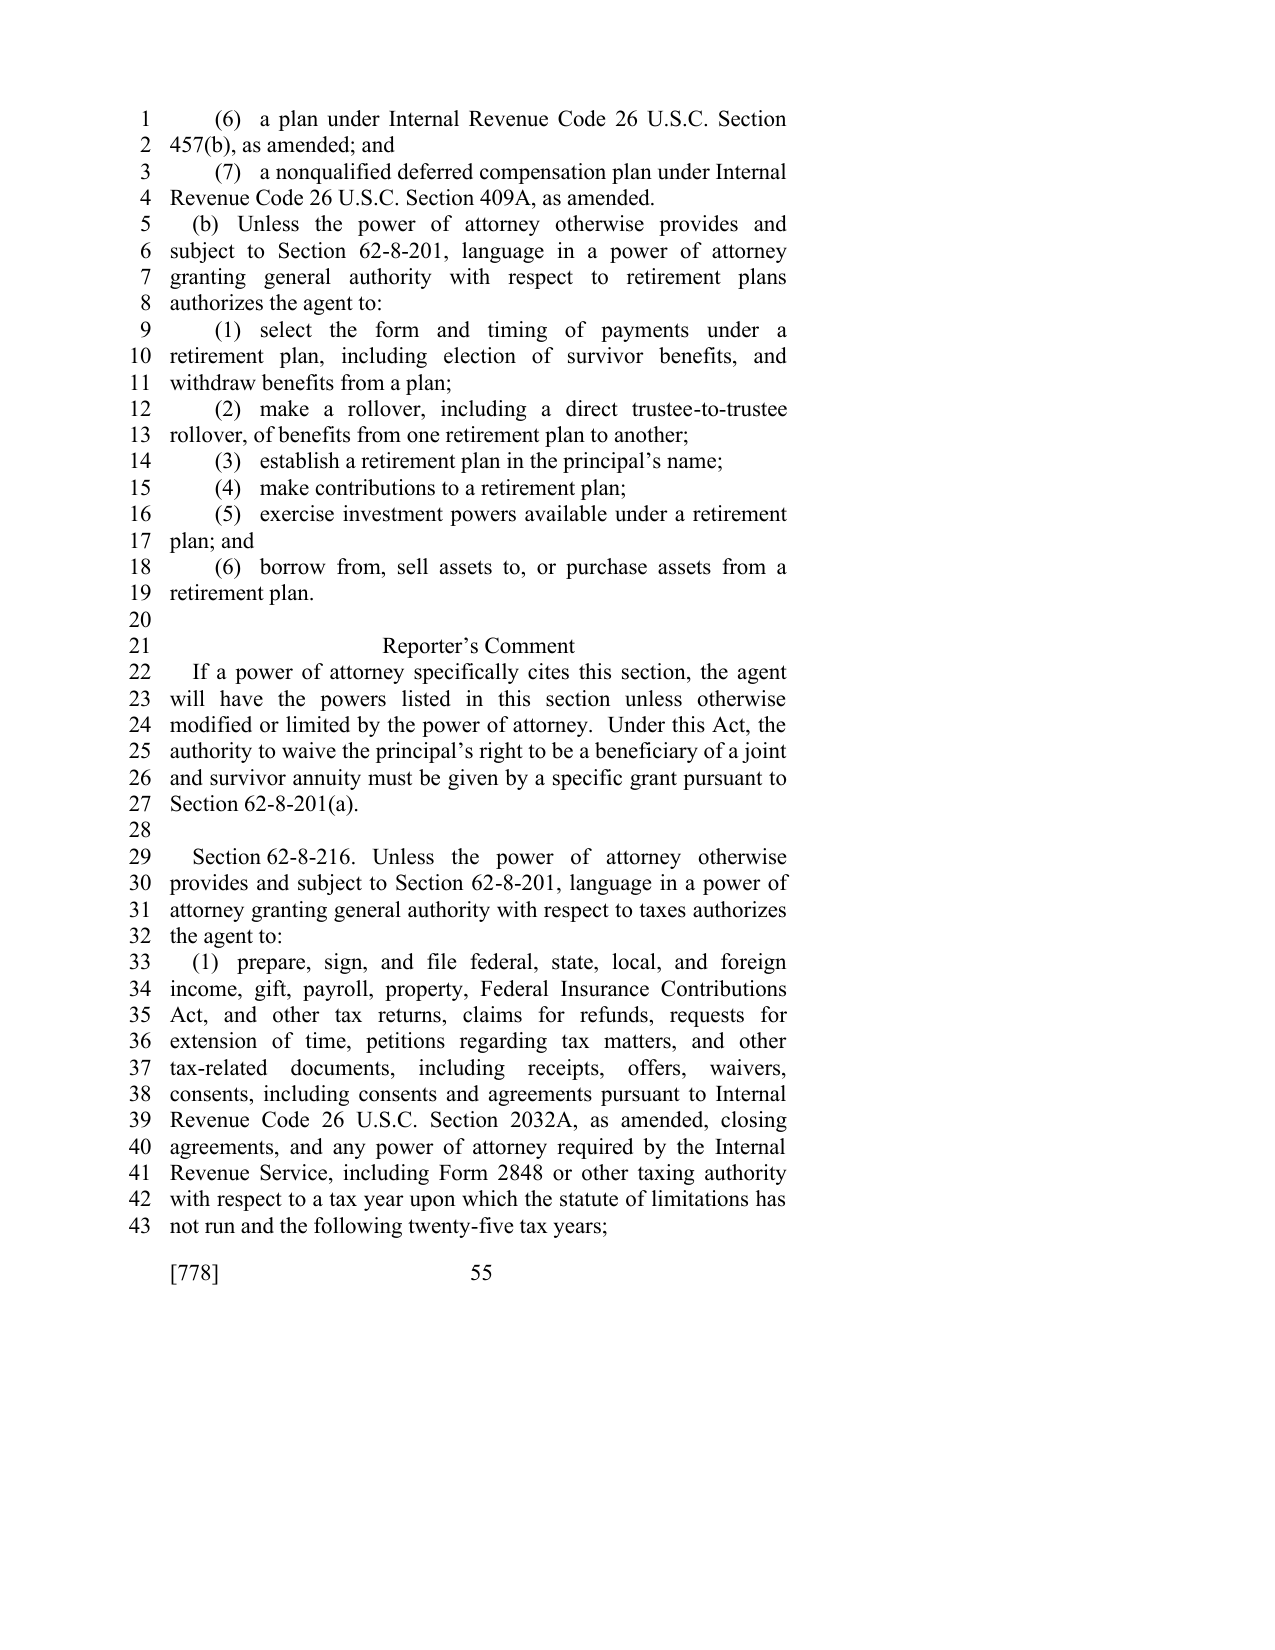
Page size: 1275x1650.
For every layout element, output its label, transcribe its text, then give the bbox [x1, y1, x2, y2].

text (b) Unless the power of attorney otherwise provides and subject to Section 62-8-201, language in a power of attorney granting general authority with respect to retirement plans authorizes the agent to: [169, 210, 787, 316]
text Reporter’s Comment [169, 632, 787, 658]
text (5) exercise investment powers available under a retirement plan; and [169, 500, 787, 553]
text (3) establish a retirement plan in the principal’s name; [169, 448, 787, 474]
text (6) a plan under Internal Revenue Code 26 U.S.C. Section 457(b), as amended; and [169, 105, 787, 158]
text (1) select the form and timing of payments under a retirement plan, including election of survivor benefits, and withdraw benefits from a plan; [169, 316, 787, 395]
text Section 62-8-216. Unless the power of attorney otherwise provides and subject to Section 62-8-201, language in a power of attorney granting general authority with respect to taxes authorizes the agent to: [169, 843, 787, 948]
text (4) make contributions to a retirement plan; [169, 474, 787, 500]
text (2) make a rollover, including a direct trustee-to-trustee rollover, of benefits from one retirement plan to another; [169, 395, 787, 448]
text If a power of attorney specifically cites this section, the agent will have the powers listed in this section unless otherwise modified or limited by the power of attorney. Under this Act, the authority to waive the principal’s right to be a beneficiary of a joint and survivor annuity must be given by a specific grant pursuant to Section 62-8-201(a). [169, 658, 787, 817]
text (1) prepare, sign, and file federal, state, local, and foreign income, gift, payroll, property, Federal Insurance Contributions Act, and other tax returns, claims for refunds, requests for extension of time, petitions regarding tax matters, and other tax-related documents, including receipts, offers, waivers, consents, including consents and agreements pursuant to Internal Revenue Code 26 U.S.C. Section 2032A, as amended, closing agreements, and any power of attorney required by the Internal Revenue Service, including Form 2848 or other taxing authority with respect to a tax year upon which the statute of limitations has not run and the following twenty-five tax years; [169, 948, 787, 1238]
text (6) borrow from, sell assets to, or purchase assets from a retirement plan. [169, 553, 787, 606]
text (7) a nonqualified deferred compensation plan under Internal Revenue Code 26 U.S.C. Section 409A, as amended. [169, 158, 787, 210]
